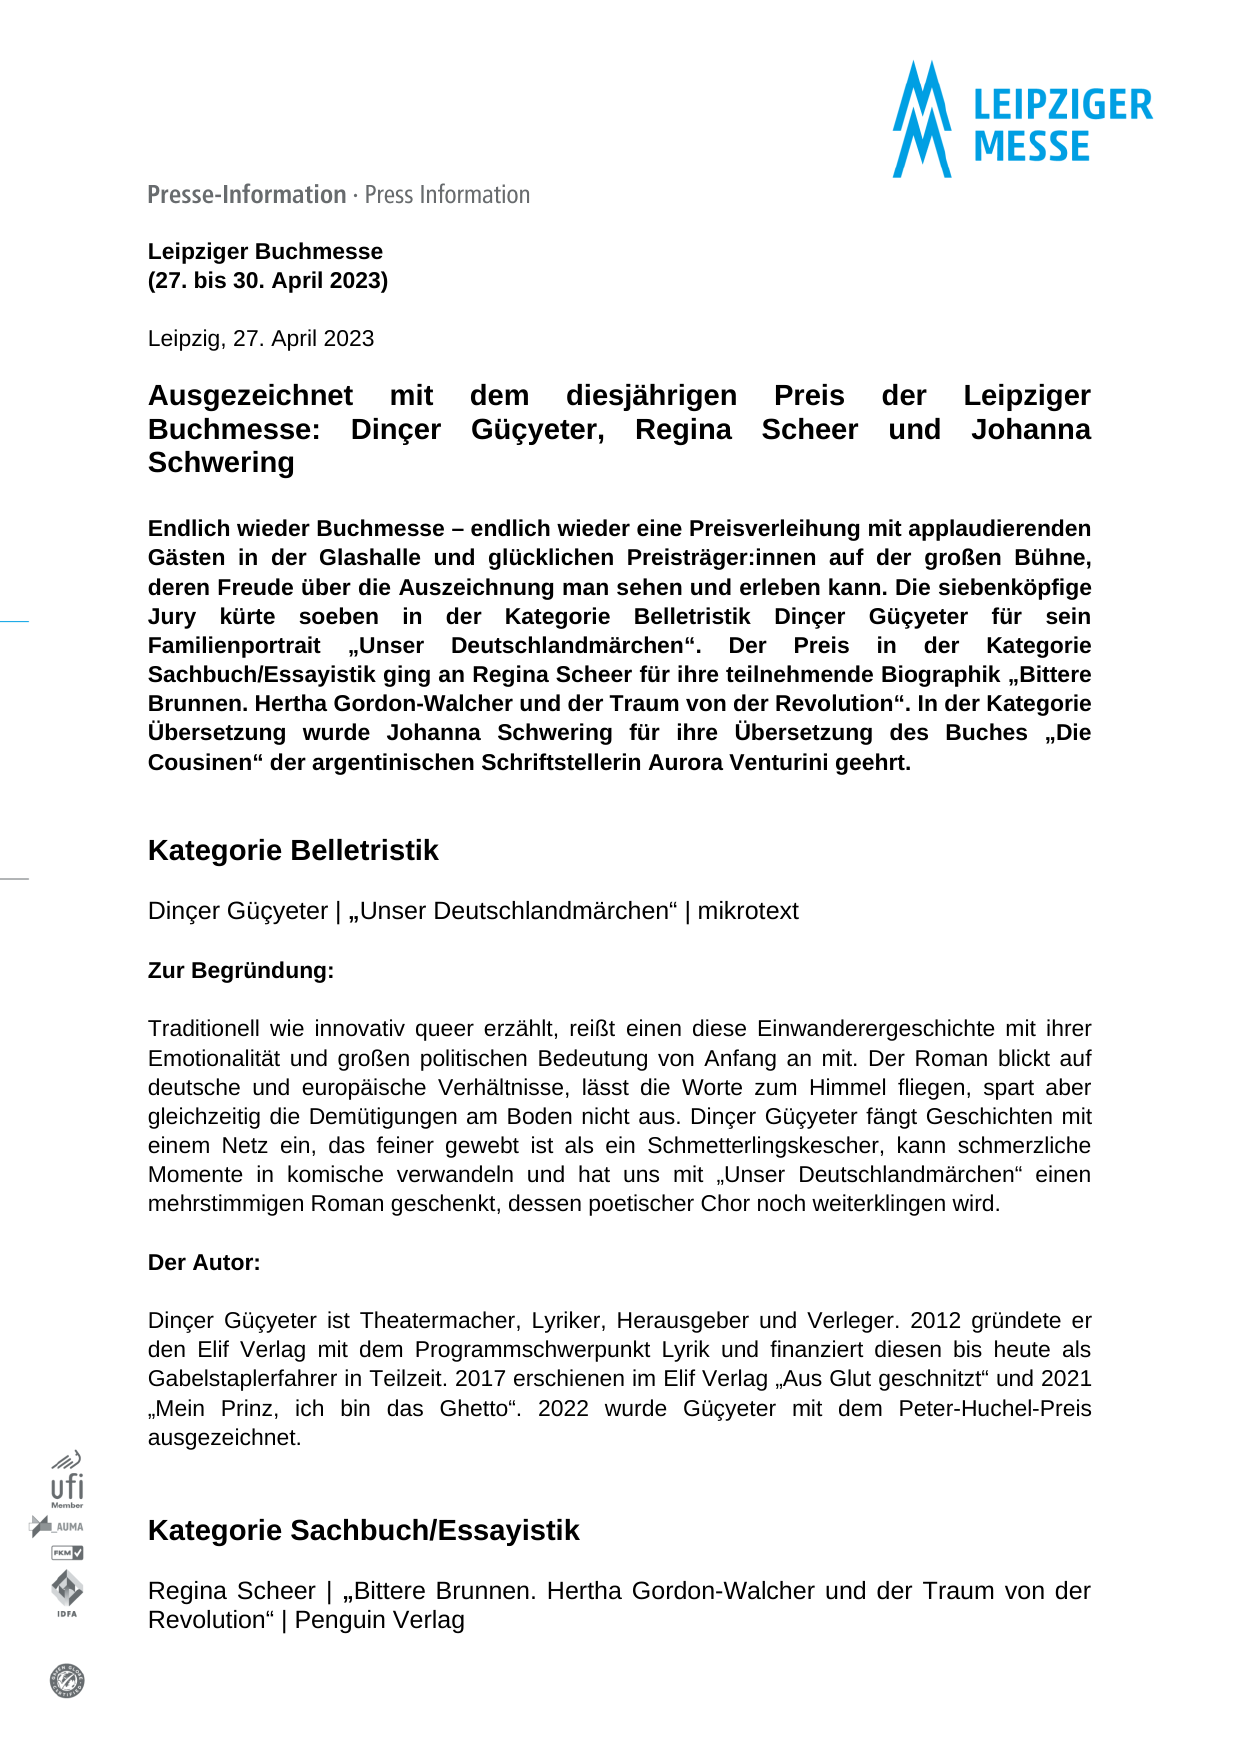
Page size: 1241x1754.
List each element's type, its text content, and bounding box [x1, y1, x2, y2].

text Leipziger Buchmesse [148, 235, 1093, 264]
text Ausgezeichnet mit dem diesjährigen Preis der Leipziger Buchmesse: Dinçer Güçyeter, Regina Scheer und Johanna Schwering [148, 378, 1093, 479]
text Traditionell wie innovativ queer erzählt, reißt einen diese Einwanderergeschichte mit ihrer Emotionalität und großen politischen Bedeutung von Anfang an mit. Der Roman blickt auf deutsche und europäische Verhältnisse, lässt die Worte zum Himmel fliegen, spart aber gleichzeitig die Demütigungen am Boden nicht aus. Dinçer Güçyeter fängt Geschichten mit einem Netz ein, das feiner gewebt ist als ein Schmetterlingskescher, kann schmerzliche Momente in komische verwandeln und hat uns mit „Unser Deutschlandmärchen“ einen mehrstimmigen Roman geschenkt, dessen poetischer Chor noch weiterklingen wird. [148, 1012, 1093, 1217]
text Zur Begründung: [148, 954, 1093, 983]
text Endlich wieder Buchmesse – endlich wieder eine Preisverleihung mit applaudierenden Gästen in der Glashalle und glücklichen Preisträger:innen auf der großen Bühne, deren Freude über die Auszeichnung man sehen und erleben kann. Die siebenköpfige Jury kürte soeben in der Kategorie Belletristik Dinçer Güçyeter für sein Familienportrait „Unser Deutschlandmärchen“. Der Preis in der Kategorie Sachbuch/Essayistik ging an Regina Scheer für ihre teilnehmende Biographik „Bittere Brunnen. Hertha Gordon-Walcher und der Traum von der Revolution“. In der Kategorie Übersetzung wurde Johanna Schwering für ihre Übersetzung des Buches „Die Cousinen“ der argentinischen Schriftstellerin Aurora Venturini geehrt. [148, 512, 1093, 775]
text Dinçer Güçyeter | „Unser Deutschlandmärchen“ | mikrotext [148, 896, 1093, 925]
text Kategorie Belletristik [148, 833, 1093, 867]
text Der Autor: [148, 1246, 1093, 1275]
text (27. bis 30. April 2023) [148, 264, 1093, 293]
text Leipzig, 27. April 2023 [148, 323, 1093, 352]
text Dinçer Güçyeter ist Theatermacher, Lyriker, Herausgeber und Verleger. 2012 gründete er den Elif Verlag mit dem Programmschwerpunkt Lyrik und finanziert diesen bis heute als Gabelstaplerfahrer in Teilzeit. 2017 erschienen im Elif Verlag „Aus Glut geschnitzt“ und 2021 „Mein Prinz, ich bin das Ghetto“. 2022 wurde Güçyeter mit dem Peter-Huchel-Preis ausgezeichnet. [148, 1304, 1093, 1450]
text Kategorie Sachbuch/Essayistik [148, 1513, 1093, 1546]
text Regina Scheer | „Bittere Brunnen. Hertha Gordon-Walcher und der Traum von der Revolution“ | Penguin Verlag [148, 1575, 1093, 1634]
picture [0, 0, 1212, 1754]
